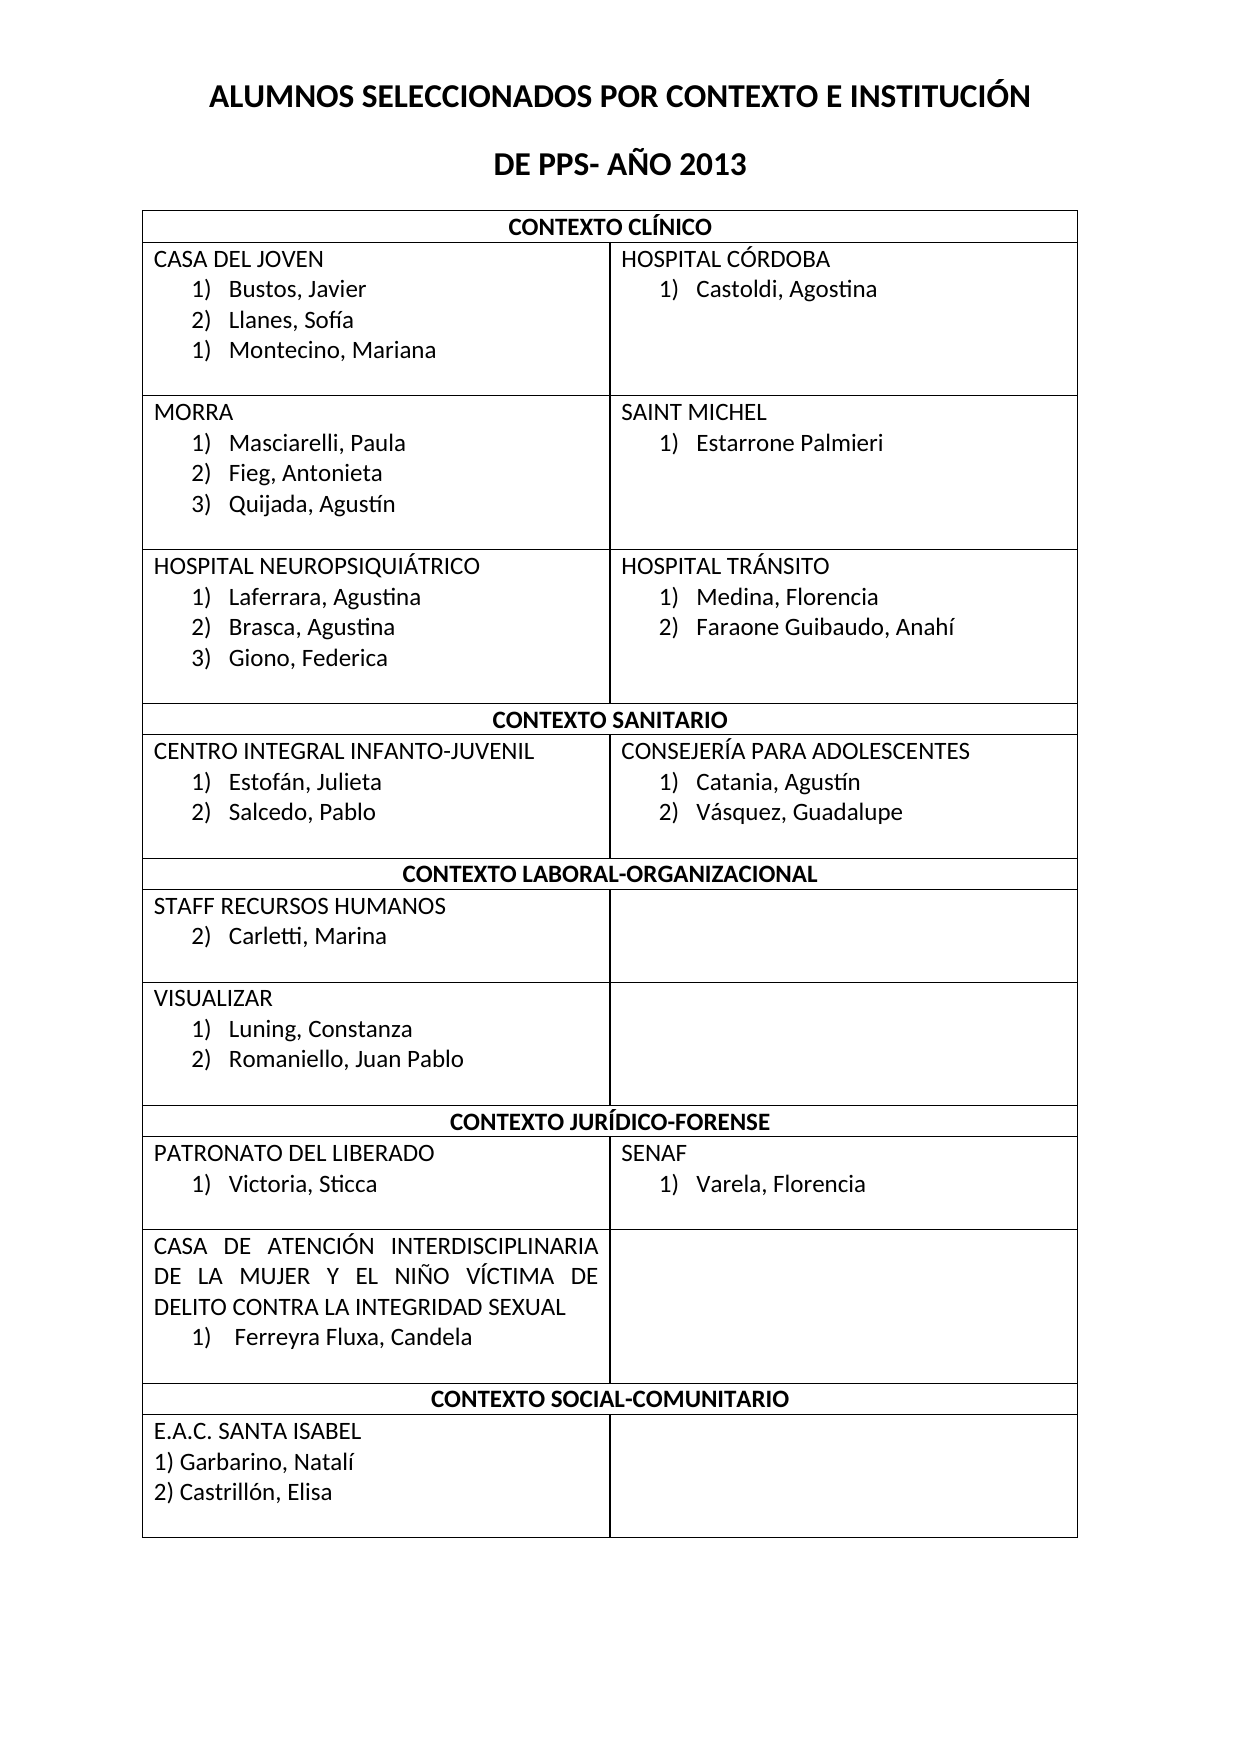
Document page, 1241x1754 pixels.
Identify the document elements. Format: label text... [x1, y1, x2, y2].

text ALUMNOS SELECCIONADOS POR CONTEXTO E INSTITUCIÓN [75, 75, 1165, 116]
table_header CONTEXTO CLÍNICO [143, 211, 1077, 242]
table_cell HOSPITAL TRÁNSITO Medina, Florencia Faraone Guibaudo, Anahí [611, 550, 1077, 703]
table_cell CASA DE ATENCIÓN INTERDISCIPLINARIA DE LA MUJER Y EL NIÑO VÍCTIMA DE DELITO CONTRA LA INTEGRIDAD SEXUAL Ferreyra Fluxa, Candela [143, 1230, 609, 1382]
table_cell STAFF RECURSOS HUMANOS Carletti, Marina [143, 890, 609, 982]
table_cell CONTEXTO SANITARIO [143, 704, 1077, 734]
table_cell MORRA Masciarelli, Paula Fieg, Antonieta Quijada, Agustín [143, 396, 609, 549]
table_cell SAINT MICHEL Estarrone Palmieri [611, 396, 1077, 549]
table_cell E.A.C. SANTA ISABEL 1) Garbarino, Natalí 2) Castrillón, Elisa [143, 1415, 609, 1537]
table_cell CONTEXTO JURÍDICO-FORENSE [143, 1106, 1077, 1136]
table_cell CONTEXTO SOCIAL-COMUNITARIO [143, 1384, 1077, 1414]
table_cell CASA DEL JOVEN Bustos, Javier Llanes, Sofía Montecino, Mariana [143, 243, 609, 395]
table_cell [611, 890, 1077, 982]
table_cell HOSPITAL CÓRDOBA Castoldi, Agostina [611, 243, 1077, 395]
text DE PPS- AÑO 2013 [75, 143, 1165, 183]
table_cell SENAF Varela, Florencia [611, 1137, 1077, 1229]
table_cell CENTRO INTEGRAL INFANTO-JUVENIL Estofán, Julieta Salcedo, Pablo [143, 735, 609, 857]
table_cell HOSPITAL NEUROPSIQUIÁTRICO Laferrara, Agustina Brasca, Agustina Giono, Federica [143, 550, 609, 703]
table_cell CONTEXTO LABORAL-ORGANIZACIONAL [143, 859, 1077, 889]
table_cell [611, 1230, 1077, 1382]
table_cell CONSEJERÍA PARA ADOLESCENTES Catania, Agustín Vásquez, Guadalupe [611, 735, 1077, 857]
table_cell VISUALIZAR Luning, Constanza Romaniello, Juan Pablo [143, 983, 609, 1105]
table_cell [611, 983, 1077, 1105]
table_cell PATRONATO DEL LIBERADO Victoria, Sticca [143, 1137, 609, 1229]
table_cell [611, 1415, 1077, 1537]
